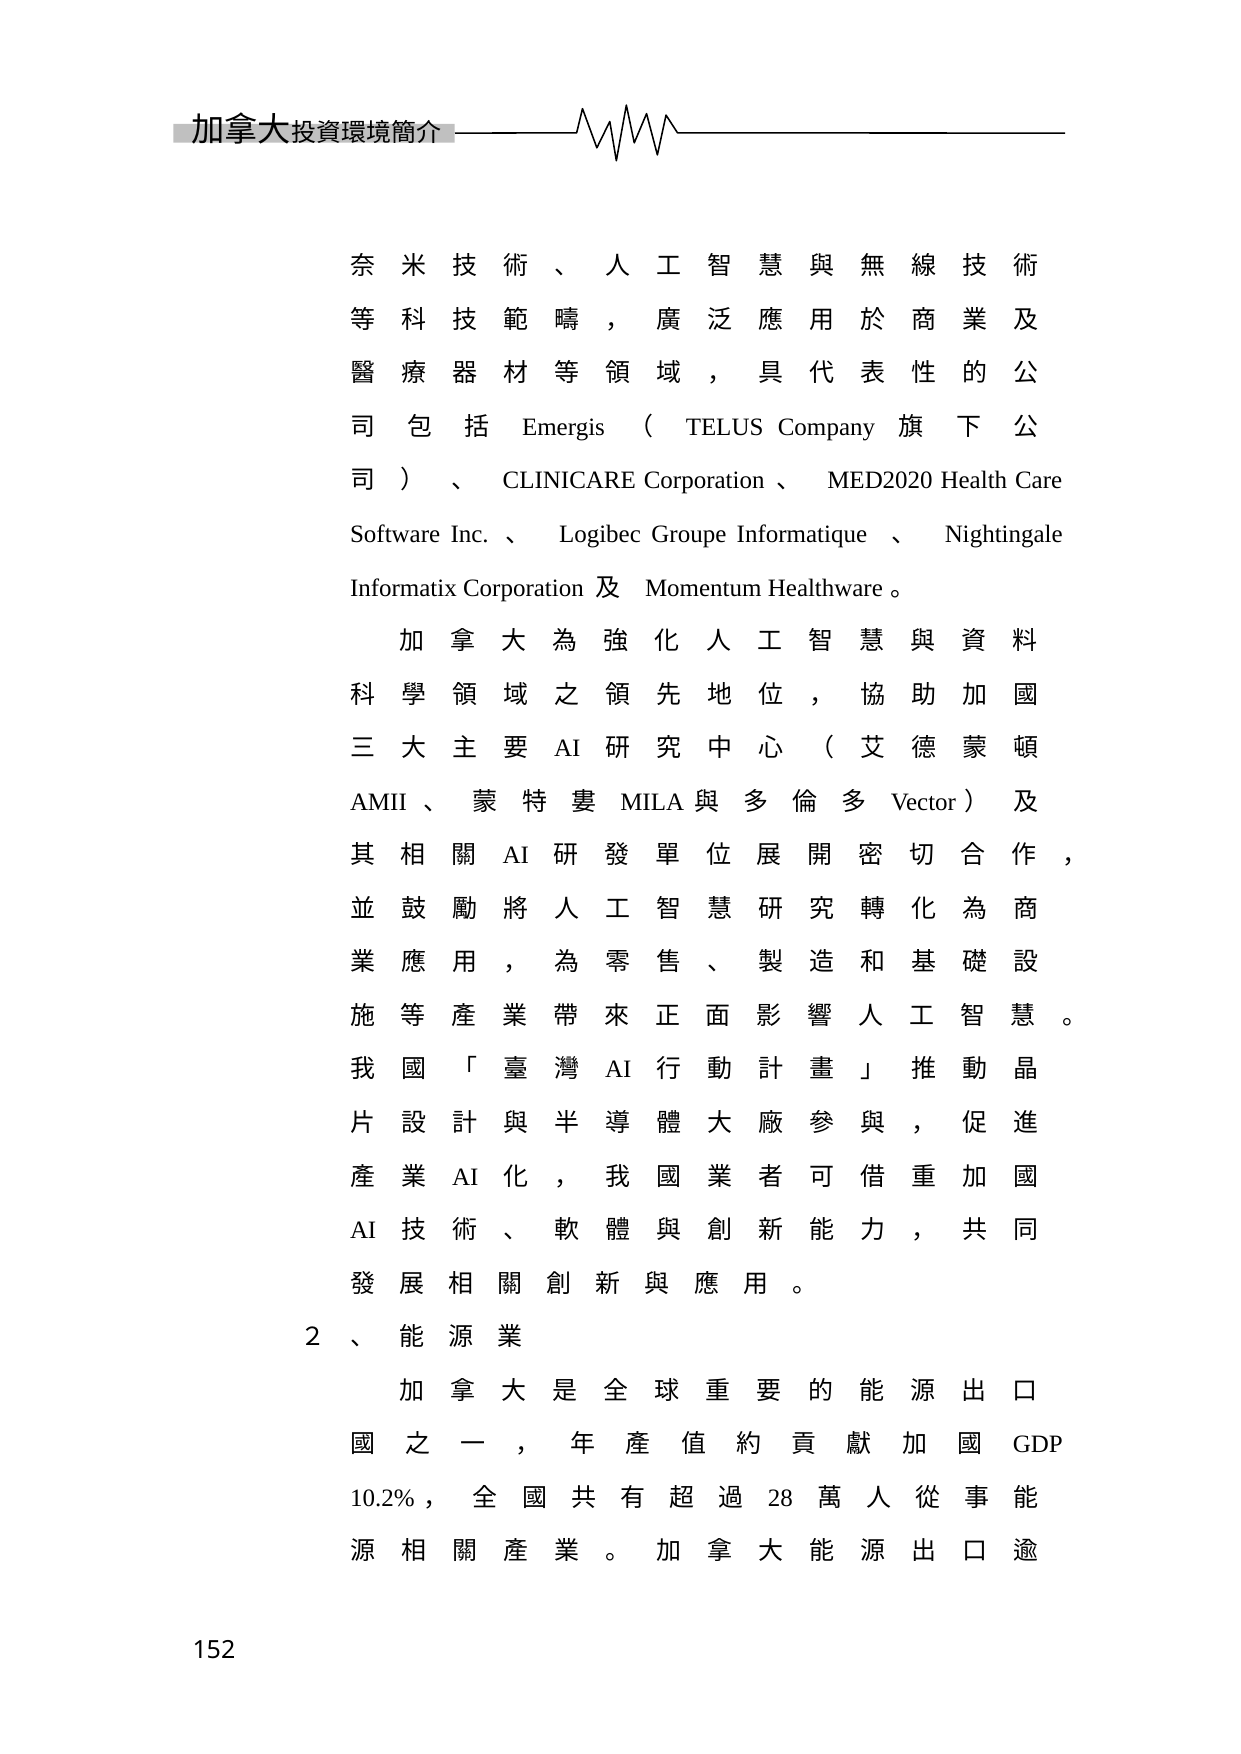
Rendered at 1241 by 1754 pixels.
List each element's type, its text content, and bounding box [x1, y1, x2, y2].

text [325, 1362, 1063, 1576]
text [325, 237, 1063, 612]
text ２、能源業 [276, 1308, 1063, 1362]
text 加拿大為強化人工智慧與資料科學領域之領先地位，協助加國三大主要AI研究中心（艾德蒙頓AMII、蒙特婁MILA與多倫多Vector）及其相關AI研發單位展開密切合作，並鼓勵將人工智慧研究轉化為商業應用，為零售、製造和基礎設施等產業帶來正面影響人工智慧。我國「臺灣AI行動計畫」推動晶片設計與半導體大廠參與，促進產業AI化，我國業者可借重加國AI技術、軟體與創新能力，共同發展相關創新與應用。 [325, 612, 1063, 1308]
